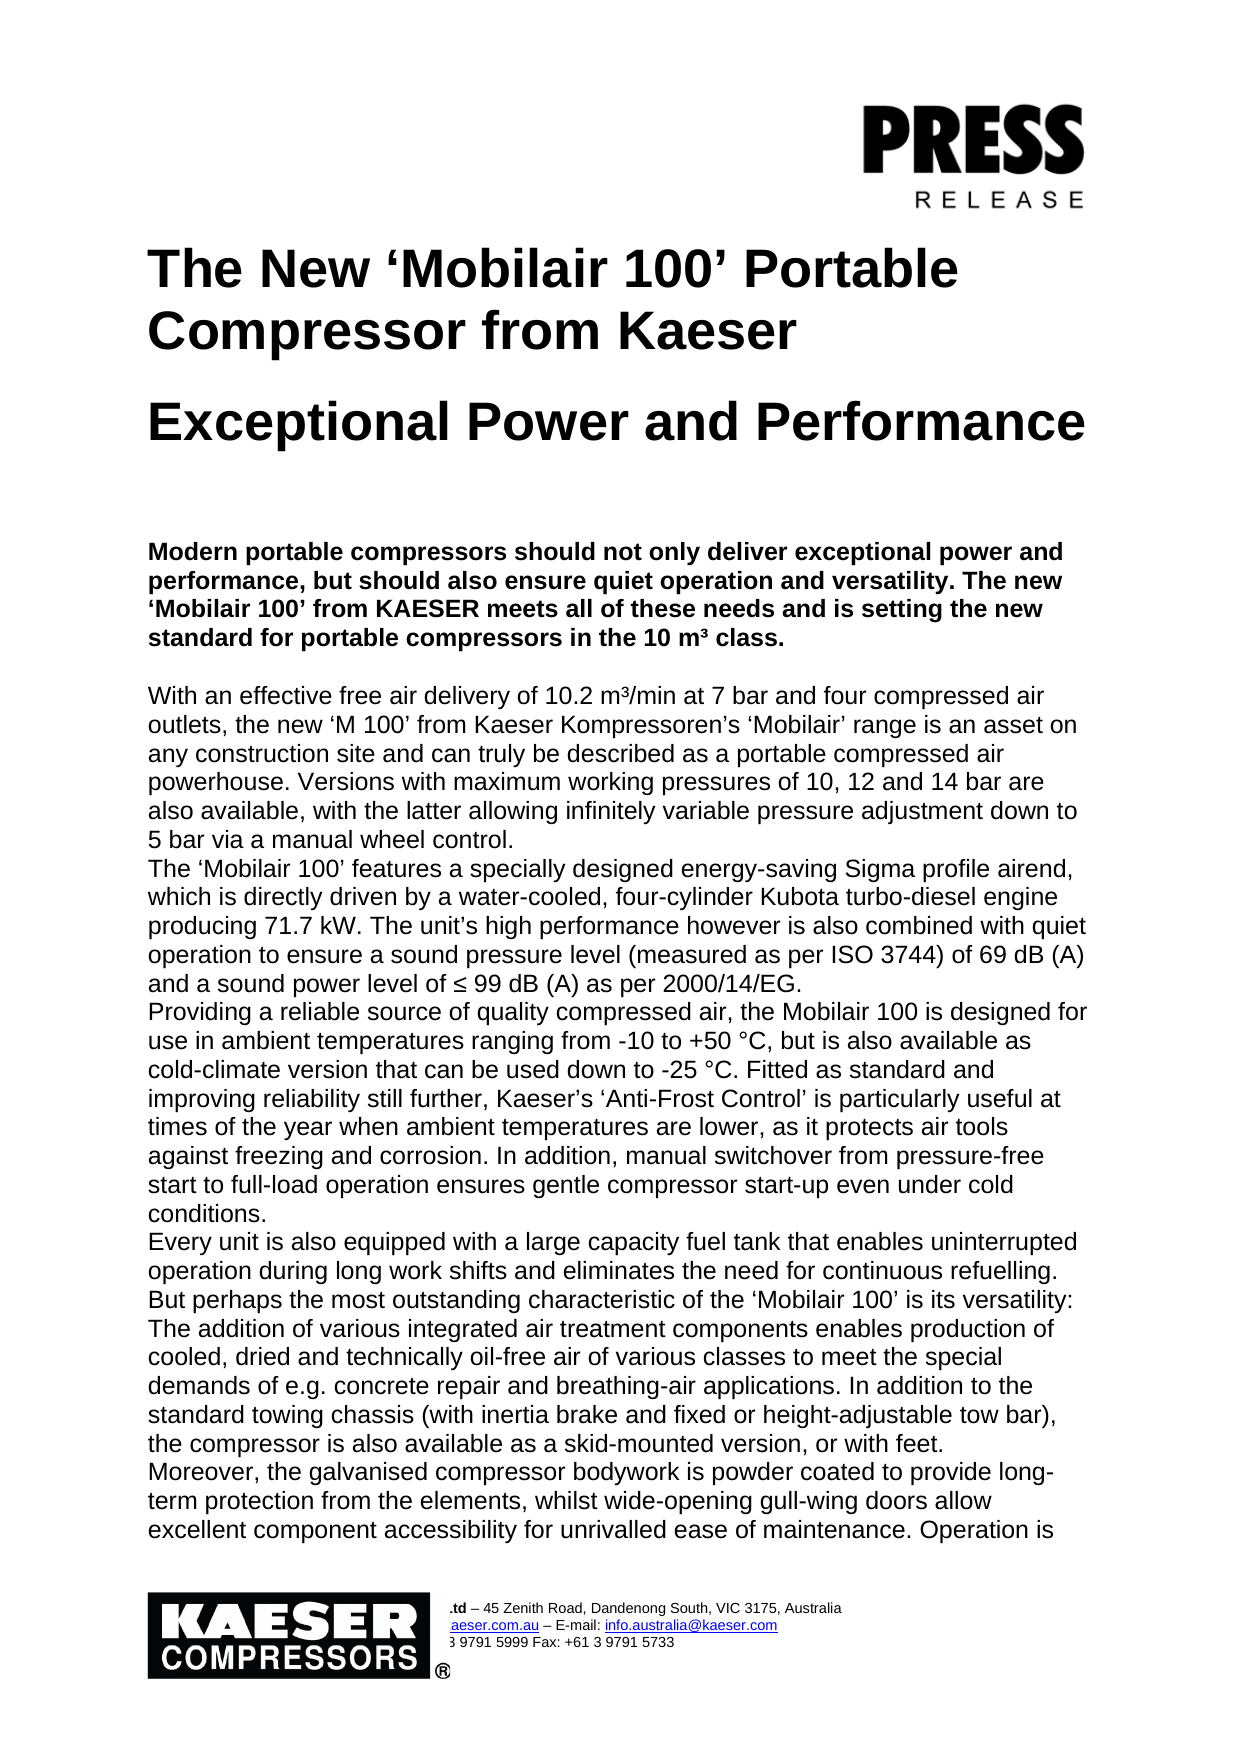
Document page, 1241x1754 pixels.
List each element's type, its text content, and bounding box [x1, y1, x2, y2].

text The New ‘Mobilair 100’ Portable Compressor from Kaeser [148, 236, 1092, 361]
text Exceptional Power and Performance [148, 390, 1092, 452]
picture [849, 81, 1149, 229]
picture [147, 1592, 451, 1679]
text Modern portable compressors should not only deliver exceptional power and performance, but should also ensure quiet operation and versatility. The new ‘Mobilair 100’ from KAESER meets all of these needs and is setting the new standard for portable compressors in the 10 m³ class. [148, 537, 1092, 652]
